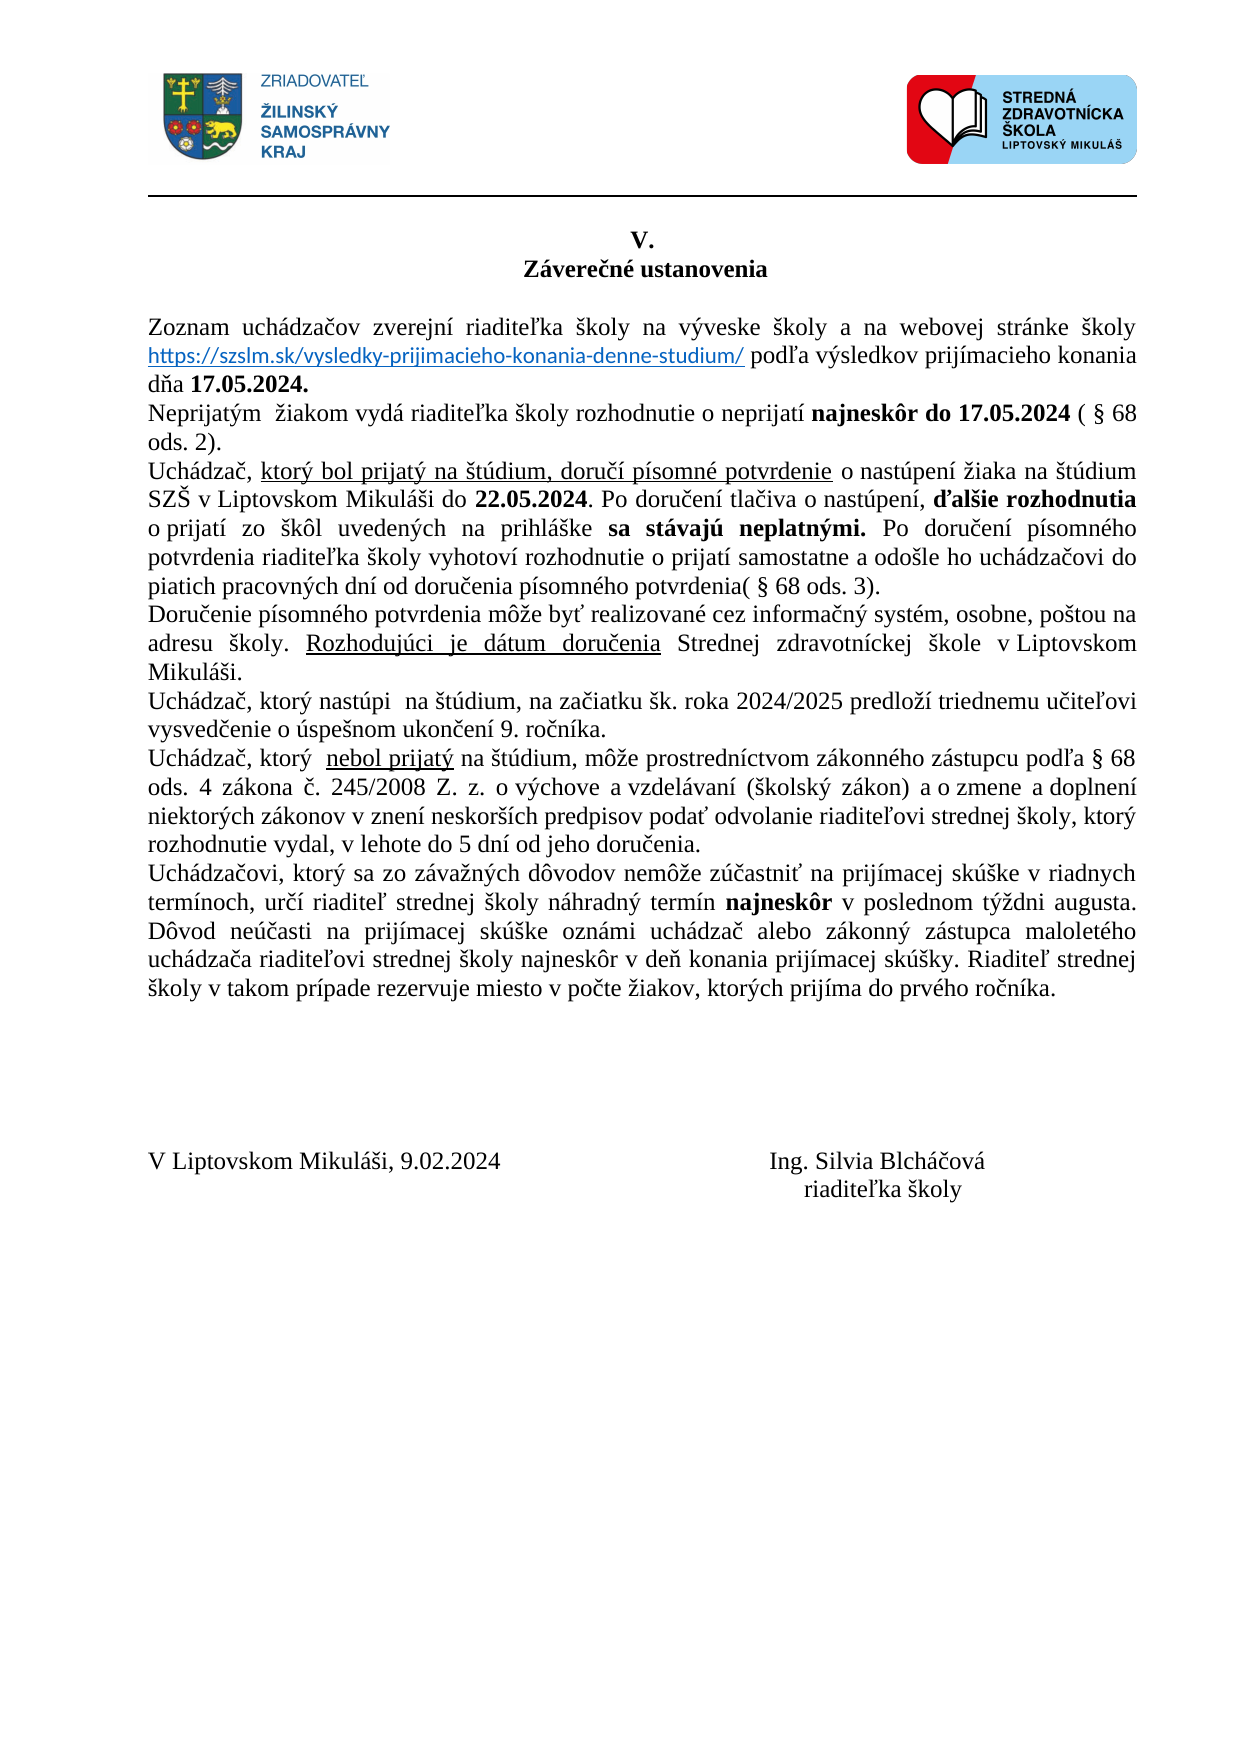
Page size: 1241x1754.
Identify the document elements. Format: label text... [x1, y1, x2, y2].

text V Liptovskom Mikuláši, 9.02.2024 Ing. Silvia Blcháčová [148, 1146, 1137, 1174]
picture [906, 75, 1137, 164]
text Neprijatým žiakom vydá riaditeľka školy rozhodnutie o neprijatí najneskôr do 17.05.2024 ( § 68 ods. 2). [148, 398, 1137, 456]
picture [147, 73, 390, 165]
text Uchádzač, ktorý nebol prijatý na štúdium, môže prostredníctvom zákonného zástupcu podľa § 68 ods. 4 zákona č. 245/2008 Z. z. o výchove a vzdelávaní (školský zákon) a o zmene a doplnení niektorých zákonov v znení neskorších predpisov podať odvolanie riaditeľovi strednej školy, ktorý rozhodnutie vydal, v lehote do 5 dní od jeho doručenia. [148, 743, 1137, 858]
text Doručenie písomného potvrdenia môže byť realizované cez informačný systém, osobne, poštou na adresu školy. Rozhodujúci je dátum doručenia Strednej zdravotníckej škole v Liptovskom Mikuláši. [148, 599, 1137, 686]
text Záverečné ustanovenia [148, 254, 1137, 283]
text V. [148, 226, 1137, 254]
text Uchádzač, ktorý nastúpi na štúdium, na začiatku šk. roka 2024/2025 predloží triednemu učiteľovi vysvedčenie o úspešnom ukončení 9. ročníka. [148, 686, 1137, 743]
text Uchádzačovi, ktorý sa zo závažných dôvodov nemôže zúčastniť na prijímacej skúške v riadnych termínoch, určí riaditeľ strednej školy náhradný termín najneskôr v poslednom týždni augusta. Dôvod neúčasti na prijímacej skúške oznámi uchádzač alebo zákonný zástupca maloletého uchádzača riaditeľovi strednej školy najneskôr v deň konania prijímacej skúšky. Riaditeľ strednej školy v takom prípade rezervuje miesto v počte žiakov, ktorých prijíma do prvého ročníka. [148, 858, 1137, 1002]
text riaditeľka školy [148, 1174, 1137, 1203]
text Uchádzač, ktorý bol prijatý na štúdium, doručí písomné potvrdenie o nastúpení žiaka na štúdium SZŠ v Liptovskom Mikuláši do 22.05.2024. Po doručení tlačiva o nastúpení, ďalšie rozhodnutia o prijatí zo škôl uvedených na prihláške sa stávajú neplatnými. Po doručení písomného potvrdenia riaditeľka školy vyhotoví rozhodnutie o prijatí samostatne a odošle ho uchádzačovi do piatich pracovných dní od doručenia písomného potvrdenia( § 68 ods. 3). [148, 456, 1137, 599]
text Zoznam uchádzačov zverejní riaditeľka školy na výveske školy a na webovej stránke školy https://szslm.sk/vysledky-prijimacieho-konania-denne-studium/ podľa výsledkov prijímacieho konania dňa 17.05.2024. [148, 312, 1137, 398]
